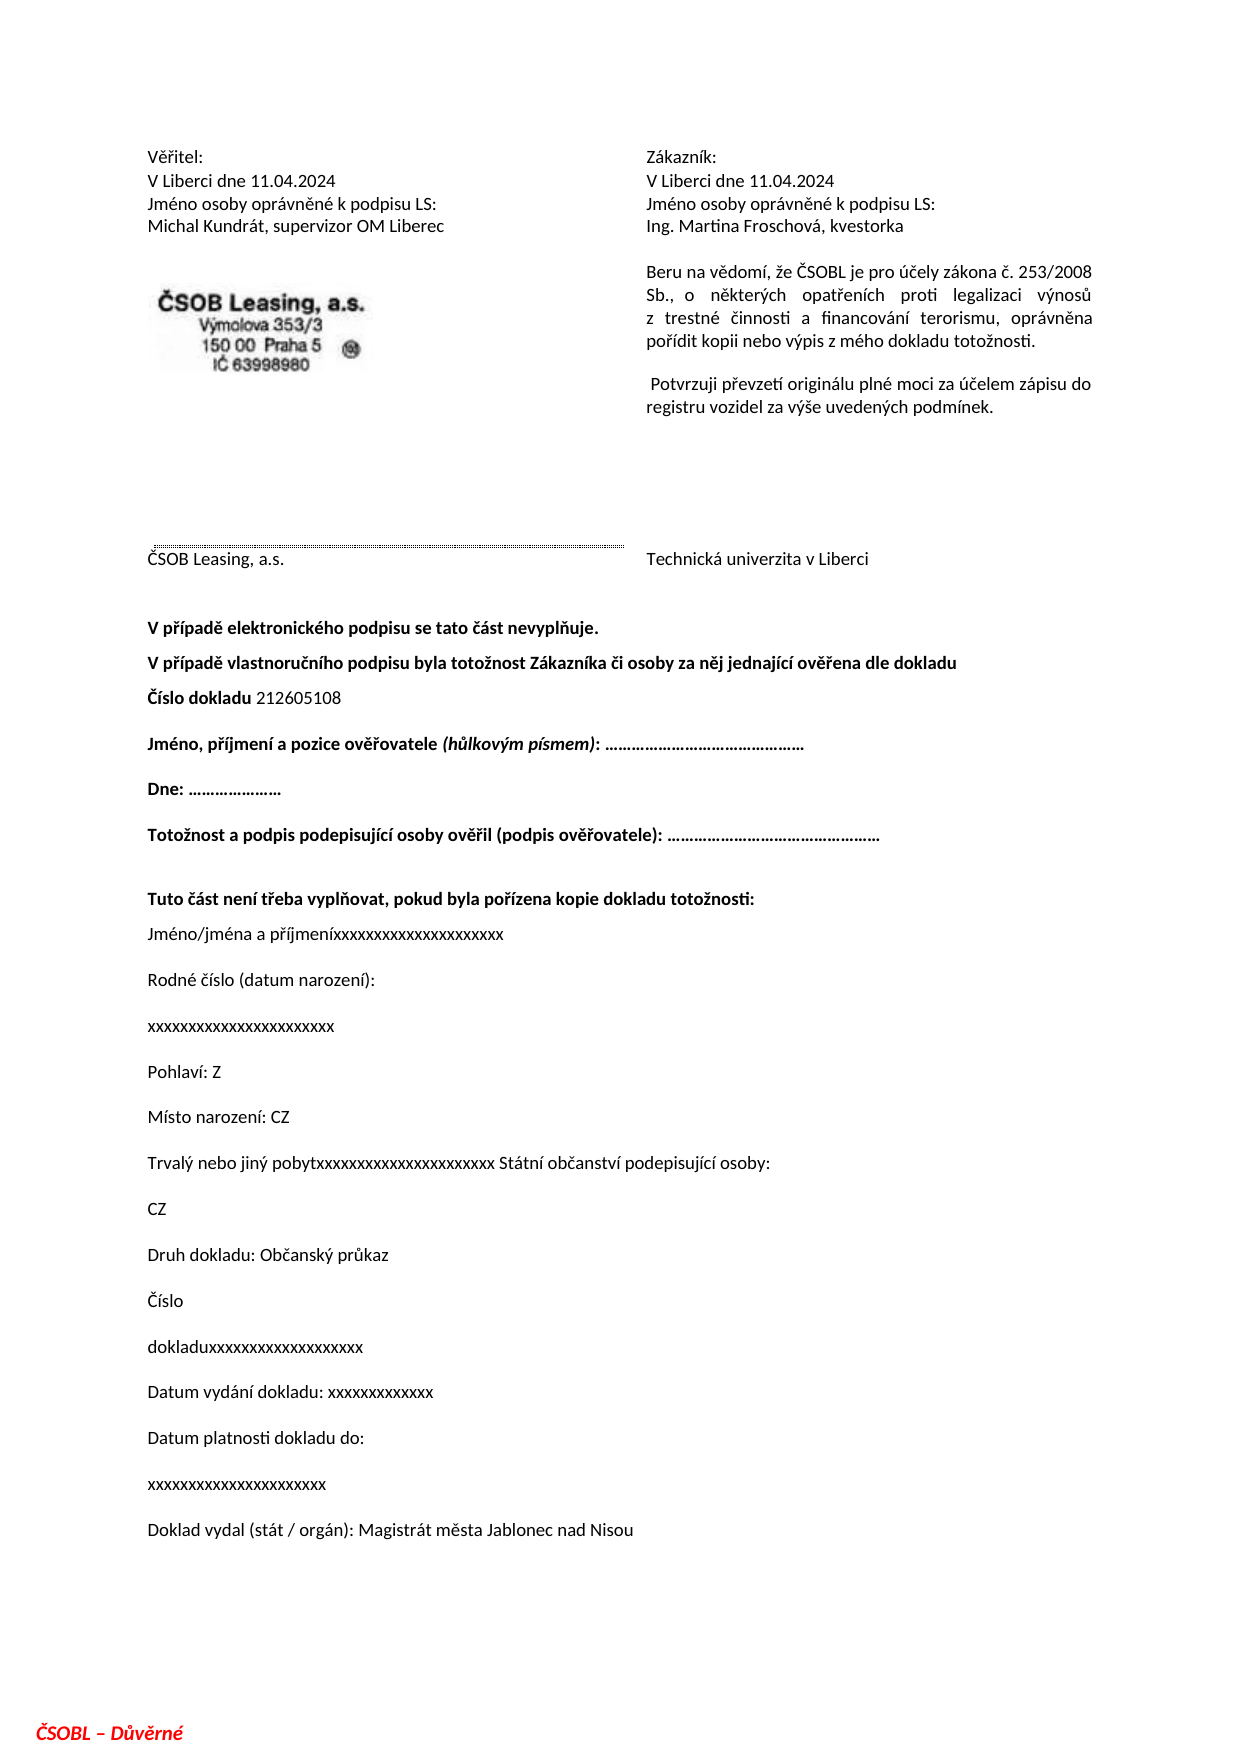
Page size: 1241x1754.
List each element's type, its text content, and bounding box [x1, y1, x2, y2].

text Ing. Martina Froschová, kvestorka [646, 214, 1107, 237]
subtitle V případě elektronického podpisu se tato část nevyplňuje. [147, 616, 1107, 639]
text Totožnost a podpis podepisující osoby ověřil (podpis ověřovatele): ………………………………………… [147, 823, 1107, 846]
text Místo narození: CZ [147, 1106, 1107, 1129]
text Věřitel: Zákazník: [147, 146, 1107, 169]
subtitle Dne: ………………… [147, 777, 1107, 800]
text Potvrzuji převzetí originálu plné moci za účelem zápisu do registru vozidel za výše uvedených podmínek. [646, 372, 1092, 418]
text Tuto část není třeba vyplňovat, pokud byla pořízena kopie dokladu totožnosti: [147, 887, 1107, 910]
text Jméno osoby oprávněné k podpisu LS: [646, 192, 1107, 214]
text ČSOB Leasing, a.s. Technická univerzita v Liberci [147, 548, 1107, 570]
text Doklad vydal (stát / orgán): Magistrát města Jablonec nad Nisou [147, 1518, 1107, 1541]
text Druh dokladu: Občanský průkaz Číslo dokladuxxxxxxxxxxxxxxxxxxx [147, 1243, 391, 1358]
text V Liberci dne 11.04.2024 V Liberci dne 11.04.2024 [147, 169, 1107, 192]
text Jméno, příjmení a pozice ověřovatele (hůlkovým písmem): ……………………………………… [147, 732, 1107, 754]
text Trvalý nebo jiný pobytxxxxxxxxxxxxxxxxxxxxxx Státní občanství podepisující osoby: CZ [147, 1152, 779, 1220]
text Beru na vědomí, že ČSOBL je pro účely zákona č. 253/2008 Sb., o některých opatřeních proti legalizaci výnosů z trestné činnosti a financování terorismu, oprávněna pořídit kopii nebo výpis z mého dokladu totožnosti. [646, 260, 1093, 352]
picture [148, 283, 374, 378]
text V případě vlastnoručního podpisu byla totožnost Zákazníka či osoby za něj jednající ověřena dle dokladu Číslo dokladu 212605108 [147, 651, 992, 709]
text Pohlaví: Z [147, 1060, 1107, 1083]
text Jméno osoby oprávněné k podpisu LS: Michal Kundrát, supervizor OM Liberec [147, 192, 447, 237]
text Jméno/jména a příjmeníxxxxxxxxxxxxxxxxxxxxx Rodné číslo (datum narození): xxxxxxxxxxxxxxxxxxxxxxx [147, 922, 519, 1037]
text Datum vydání dokladu: xxxxxxxxxxxxx Datum platnosti dokladu do: xxxxxxxxxxxxxxxxxxxxxx [147, 1381, 456, 1495]
